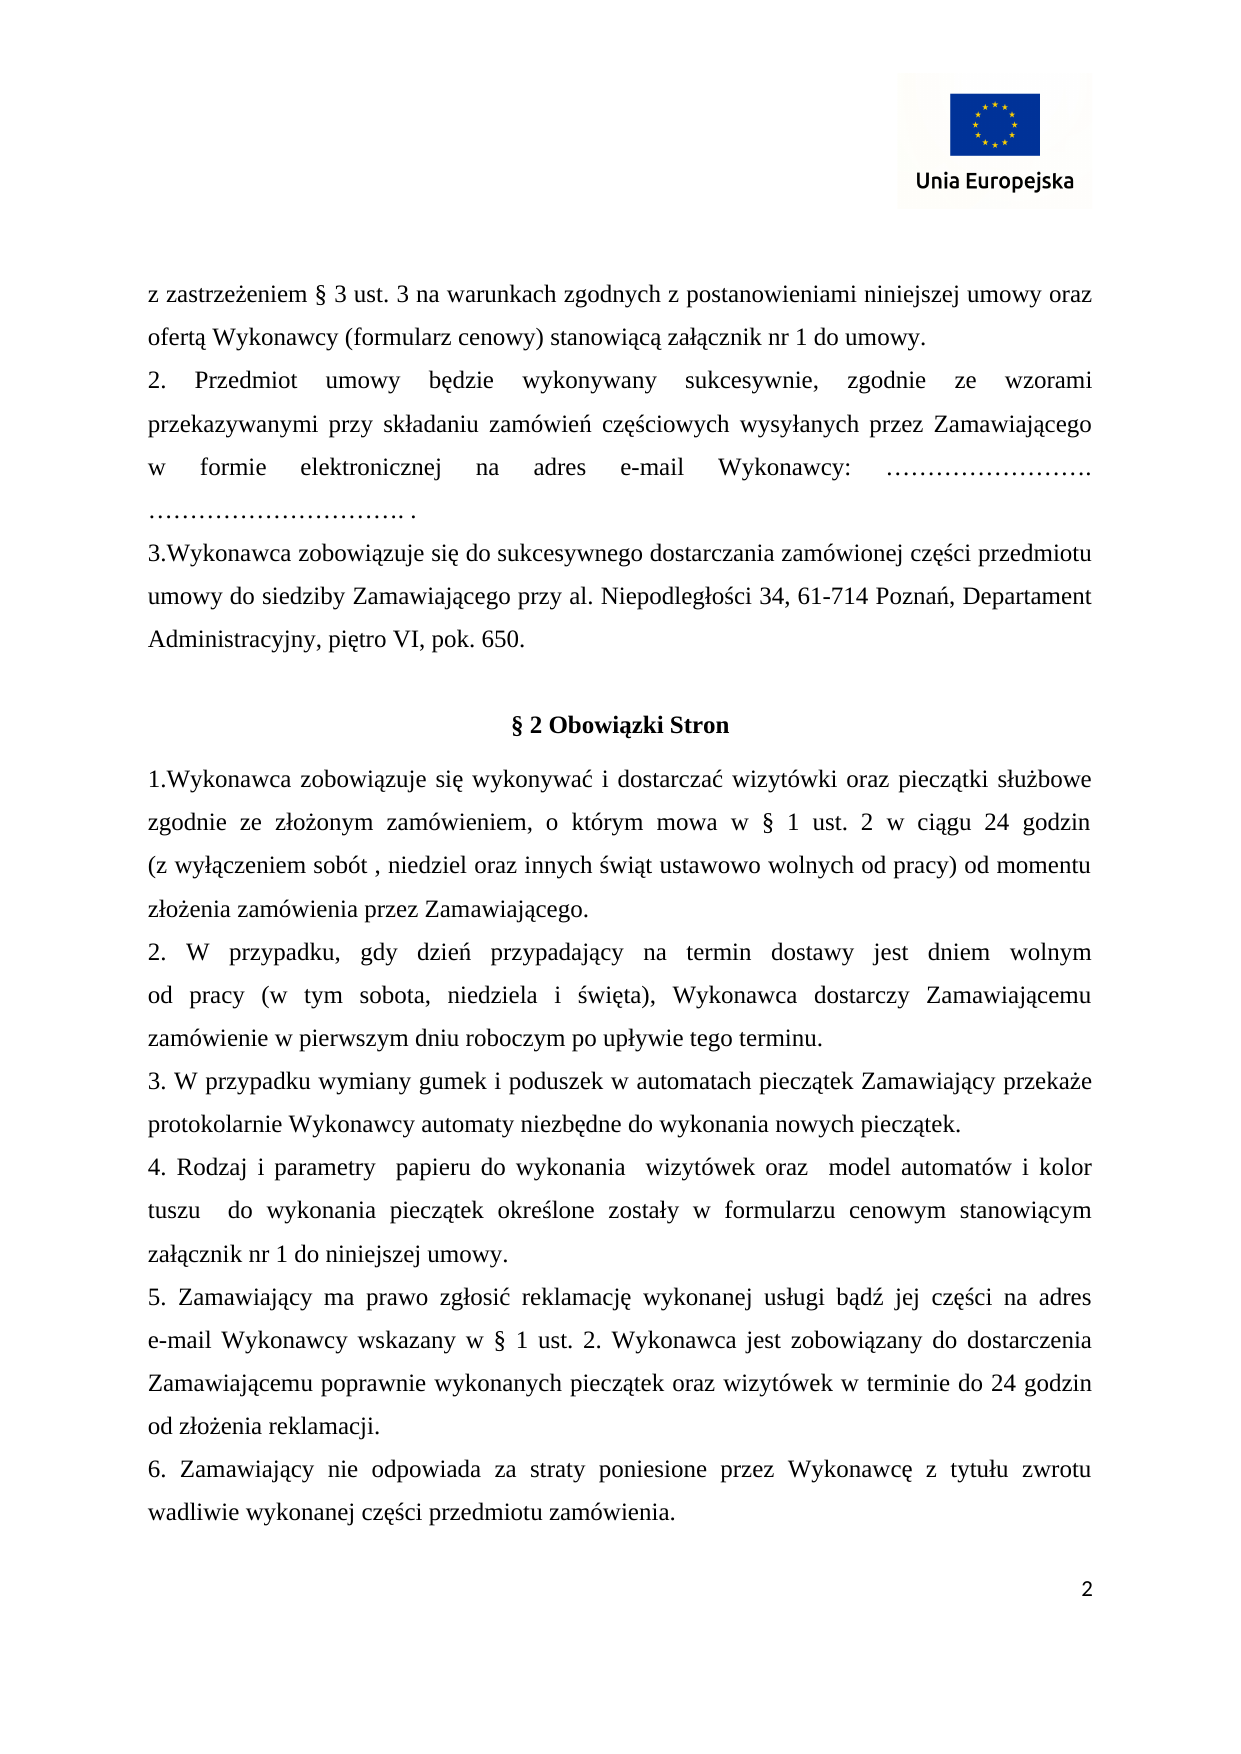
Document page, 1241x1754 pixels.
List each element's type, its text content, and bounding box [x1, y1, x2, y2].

text 3.Wykonawca zobowiązuje się do sukcesywnego dostarczania zamówionej części przedmiotu umowy do siedziby Zamawiającego przy al. Niepodległości 34, 61-714 Poznań, Departament Administracyjny, piętro VI, pok. 650. [148, 538, 1093, 653]
text 5. Zamawiający ma prawo zgłosić reklamację wykonanej usługi bądź jej części na adres e-mail Wykonawcy wskazany w § 1 ust. 2. Wykonawca jest zobowiązany do dostarczenia Zamawiającemu poprawnie wykonanych pieczątek oraz wizytówek w terminie do 24 godzin od złożenia reklamacji. [148, 1282, 1093, 1440]
text § 2 Obowiązki Stron [148, 711, 1093, 739]
text 1.Wykonawca zobowiązuje się wykonywać i dostarczać wizytówki oraz pieczątki służbowe zgodnie ze złożonym zamówieniem, o którym mowa w § 1 ust. 2 w ciągu 24 godzin (z wyłączeniem sobót , niedziel oraz innych świąt ustawowo wolnych od pracy) od momentu złożenia zamówienia przez Zamawiającego. [148, 764, 1093, 922]
text 4. Rodzaj i parametry papieru do wykonania wizytówek oraz model automatów i kolor tuszu do wykonania pieczątek określone zostały w formularzu cenowym stanowiącym załącznik nr 1 do niniejszej umowy. [148, 1152, 1093, 1267]
picture [897, 73, 1093, 209]
text 2. Przedmiot umowy będzie wykonywany sukcesywnie, zgodnie ze wzorami przekazywanymi przy składaniu zamówień częściowych wysyłanych przez Zamawiającego w formie elektronicznej na adres e-mail Wykonawcy: …………………….…………………………. . [148, 366, 1093, 524]
text 6. Zamawiający nie odpowiada za straty poniesione przez Wykonawcę z tytułu zwrotu wadliwie wykonanej części przedmiotu zamówienia. [148, 1454, 1093, 1526]
text 2. W przypadku, gdy dzień przypadający na termin dostawy jest dniem wolnym od pracy (w tym sobota, niedziela i święta), Wykonawca dostarczy Zamawiającemu zamówienie w pierwszym dniu roboczym po upływie tego terminu. [148, 937, 1093, 1052]
text 3. W przypadku wymiany gumek i poduszek w automatach pieczątek Zamawiający przekaże protokolarnie Wykonawcy automaty niezbędne do wykonania nowych pieczątek. [148, 1066, 1093, 1138]
